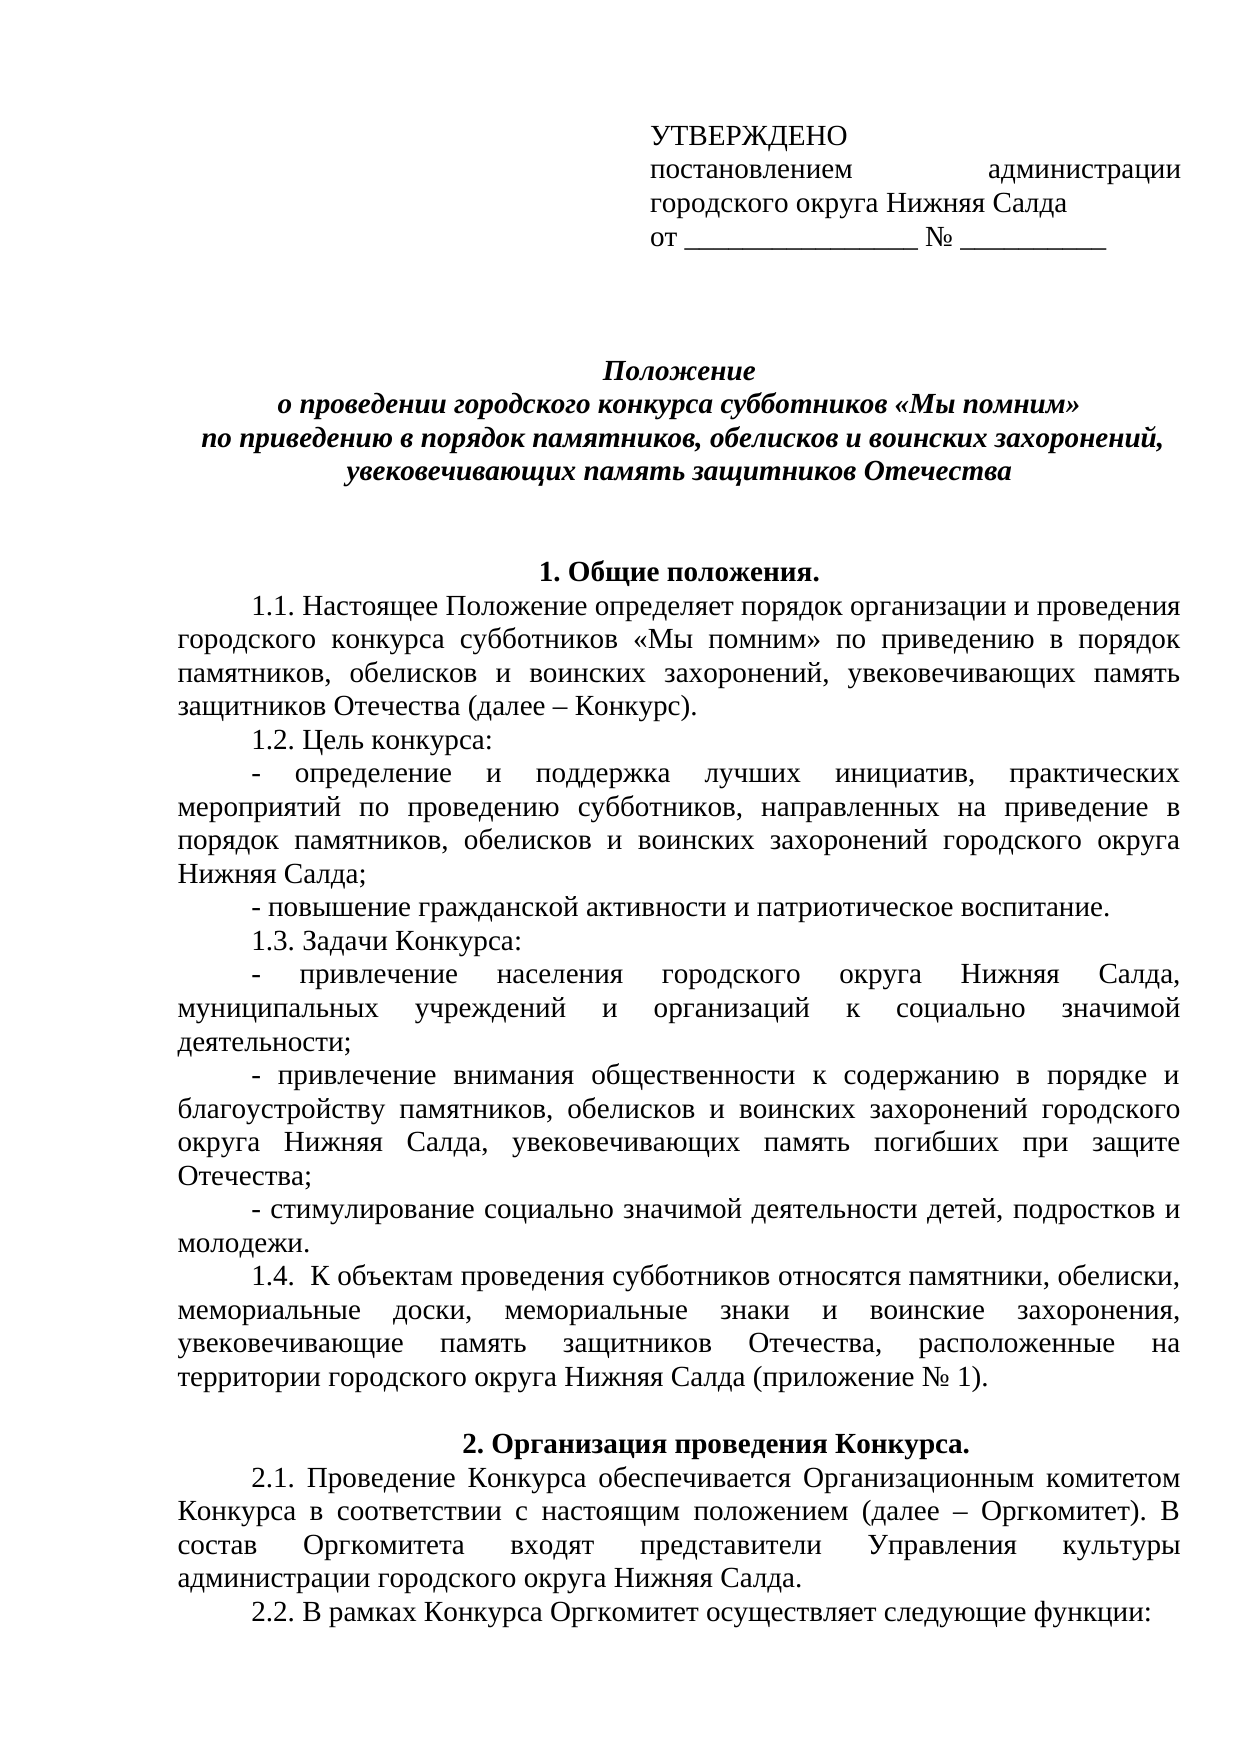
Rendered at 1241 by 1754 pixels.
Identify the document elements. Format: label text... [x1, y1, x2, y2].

text - привлечение внимания общественности к содержанию в порядке и благоустройству памятников, обелисков и воинских захоронений городского округа Нижняя Салда, увековечивающих память погибших при защите Отечества; [177, 1057, 1181, 1191]
text 2. Организация проведения Конкурса. [177, 1426, 1181, 1460]
text - стимулирование социально значимой деятельности детей, подростков и молодежи. [177, 1191, 1181, 1258]
text от ________________ № __________ [650, 219, 1181, 252]
text 2.2. В рамках Конкурса Оргкомитет осуществляет следующие функции: [177, 1594, 1181, 1627]
text о проведении городского конкурса субботников «Мы помним» [177, 386, 1181, 420]
text 1.2. Цель конкурса: [177, 722, 1181, 755]
text - привлечение населения городского округа Нижняя Салда, муниципальных учреждений и организаций к социально значимой деятельности; [177, 957, 1181, 1057]
text постановлением администрации городского округа Нижняя Салда [650, 152, 1181, 219]
text - определение и поддержка лучших инициатив, практических мероприятий по проведению субботников, направленных на приведение в порядок памятников, обелисков и воинских захоронений городского округа Нижняя Салда; [177, 755, 1181, 889]
text 1. Общие положения. [177, 554, 1181, 588]
text 1.1. Настоящее Положение определяет порядок организации и проведения городского конкурса субботников «Мы помним» по приведению в порядок памятников, обелисков и воинских захоронений, увековечивающих память защитников Отечества (далее – Конкурс). [177, 588, 1181, 722]
text 1.4. К объектам проведения субботников относятся памятники, обелиски, мемориальные доски, мемориальные знаки и воинские захоронения, увековечивающие память защитников Отечества, расположенные на территории городского округа Нижняя Салда (приложение № 1). [177, 1258, 1181, 1393]
text 1.3. Задачи Конкурса: [177, 923, 1181, 957]
text 2.1. Проведение Конкурса обеспечивается Организационным комитетом Конкурса в соответствии с настоящим положением (далее – Оргкомитет). В состав Оргкомитета входят представители Управления культуры администрации городского округа Нижняя Салда. [177, 1460, 1181, 1594]
text по приведению в порядок памятников, обелисков и воинских захоронений, увековечивающих память защитников Отечества [177, 420, 1181, 487]
text Положение [177, 353, 1181, 386]
text УТВЕРЖДЕНО [576, 118, 1181, 152]
text - повышение гражданской активности и патриотическое воспитание. [177, 889, 1181, 923]
